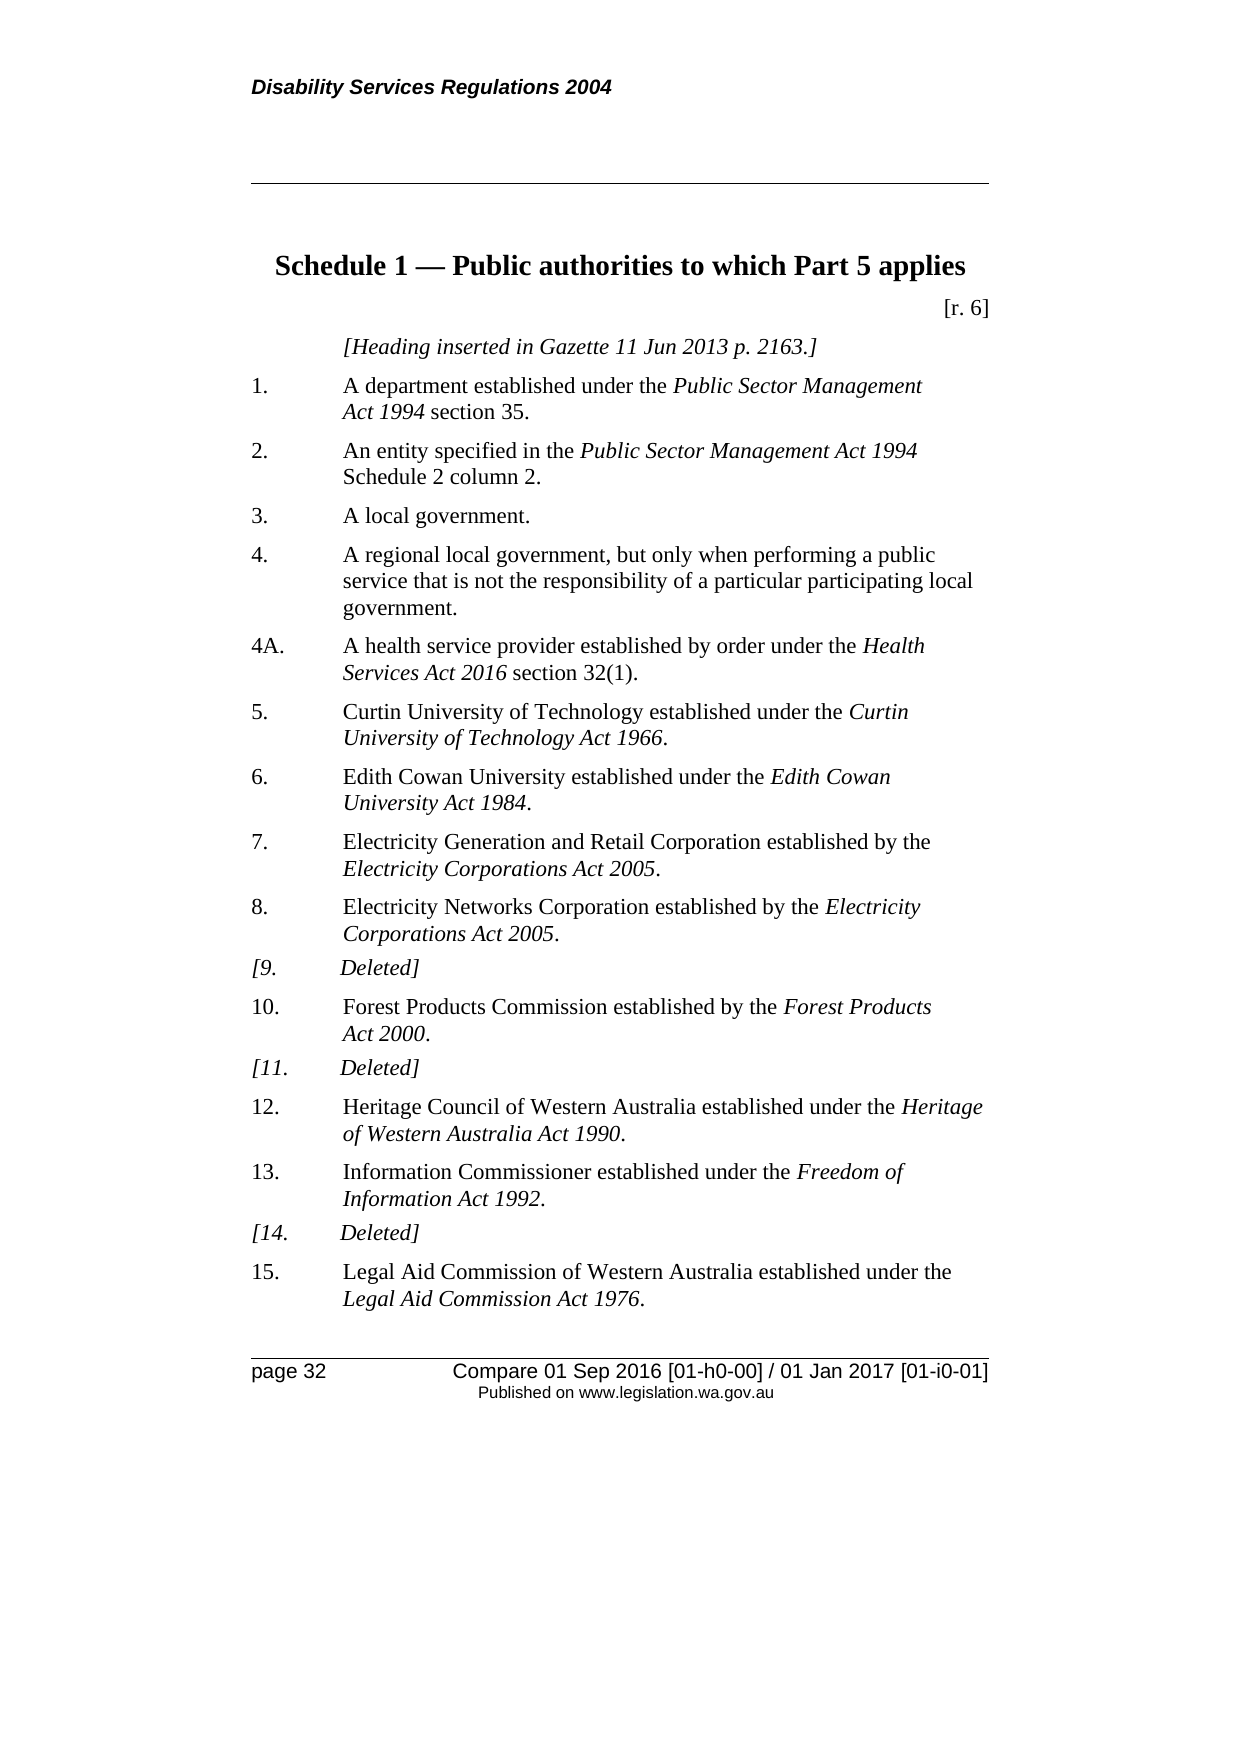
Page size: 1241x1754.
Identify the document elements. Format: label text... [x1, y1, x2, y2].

text [r. 6] [251, 294, 989, 320]
text 5. Curtin University of Technology established under the Curtin 1966. [251, 698, 989, 751]
text 8. Electricity Networks Corporation established by the Electricity Corporations Act 2005. [251, 893, 989, 946]
text 2. An entity specified in the Public Sector Management Act 1994 Schedule 2 column 2. [251, 437, 989, 490]
text [9. Deleted] [251, 954, 989, 981]
subtitle Schedule 1 — Public authorities to which Part 5 applies [251, 248, 989, 282]
text [11. Deleted] [251, 1054, 989, 1081]
text 4. A regional local government, but only when performing a public service that is not the responsibility of a particular participating local government. [251, 541, 989, 620]
text 7. Electricity Generation and Retail Corporation established by the Electricity Corporations Act 2005. [251, 828, 989, 881]
text [14. Deleted] [251, 1219, 989, 1246]
text 12. Heritage Council of established under the Heritage of Act 1990. [251, 1093, 989, 1146]
text 1. A department established under the Public Sector Management Act 1994 section 35. [251, 372, 989, 424]
text 13. Information Commissioner established under the Freedom of Information Act 1992. [251, 1158, 989, 1211]
text 3. A local government. [251, 502, 989, 528]
text 15. Legal Aid Commission of established under the Legal Aid Commission Act 1976. [251, 1258, 989, 1311]
text 6. established under the Act 1984. [251, 763, 989, 816]
subtitle [Heading inserted in Gazette 11 Jun 2013 p. 2163.] [251, 333, 989, 359]
text 10. Forest Products Commission established by the Products Act 2000. [251, 993, 989, 1046]
text 4A. A health service provider established by order under the Health Services Act 2016 section 32(1). [251, 633, 989, 685]
